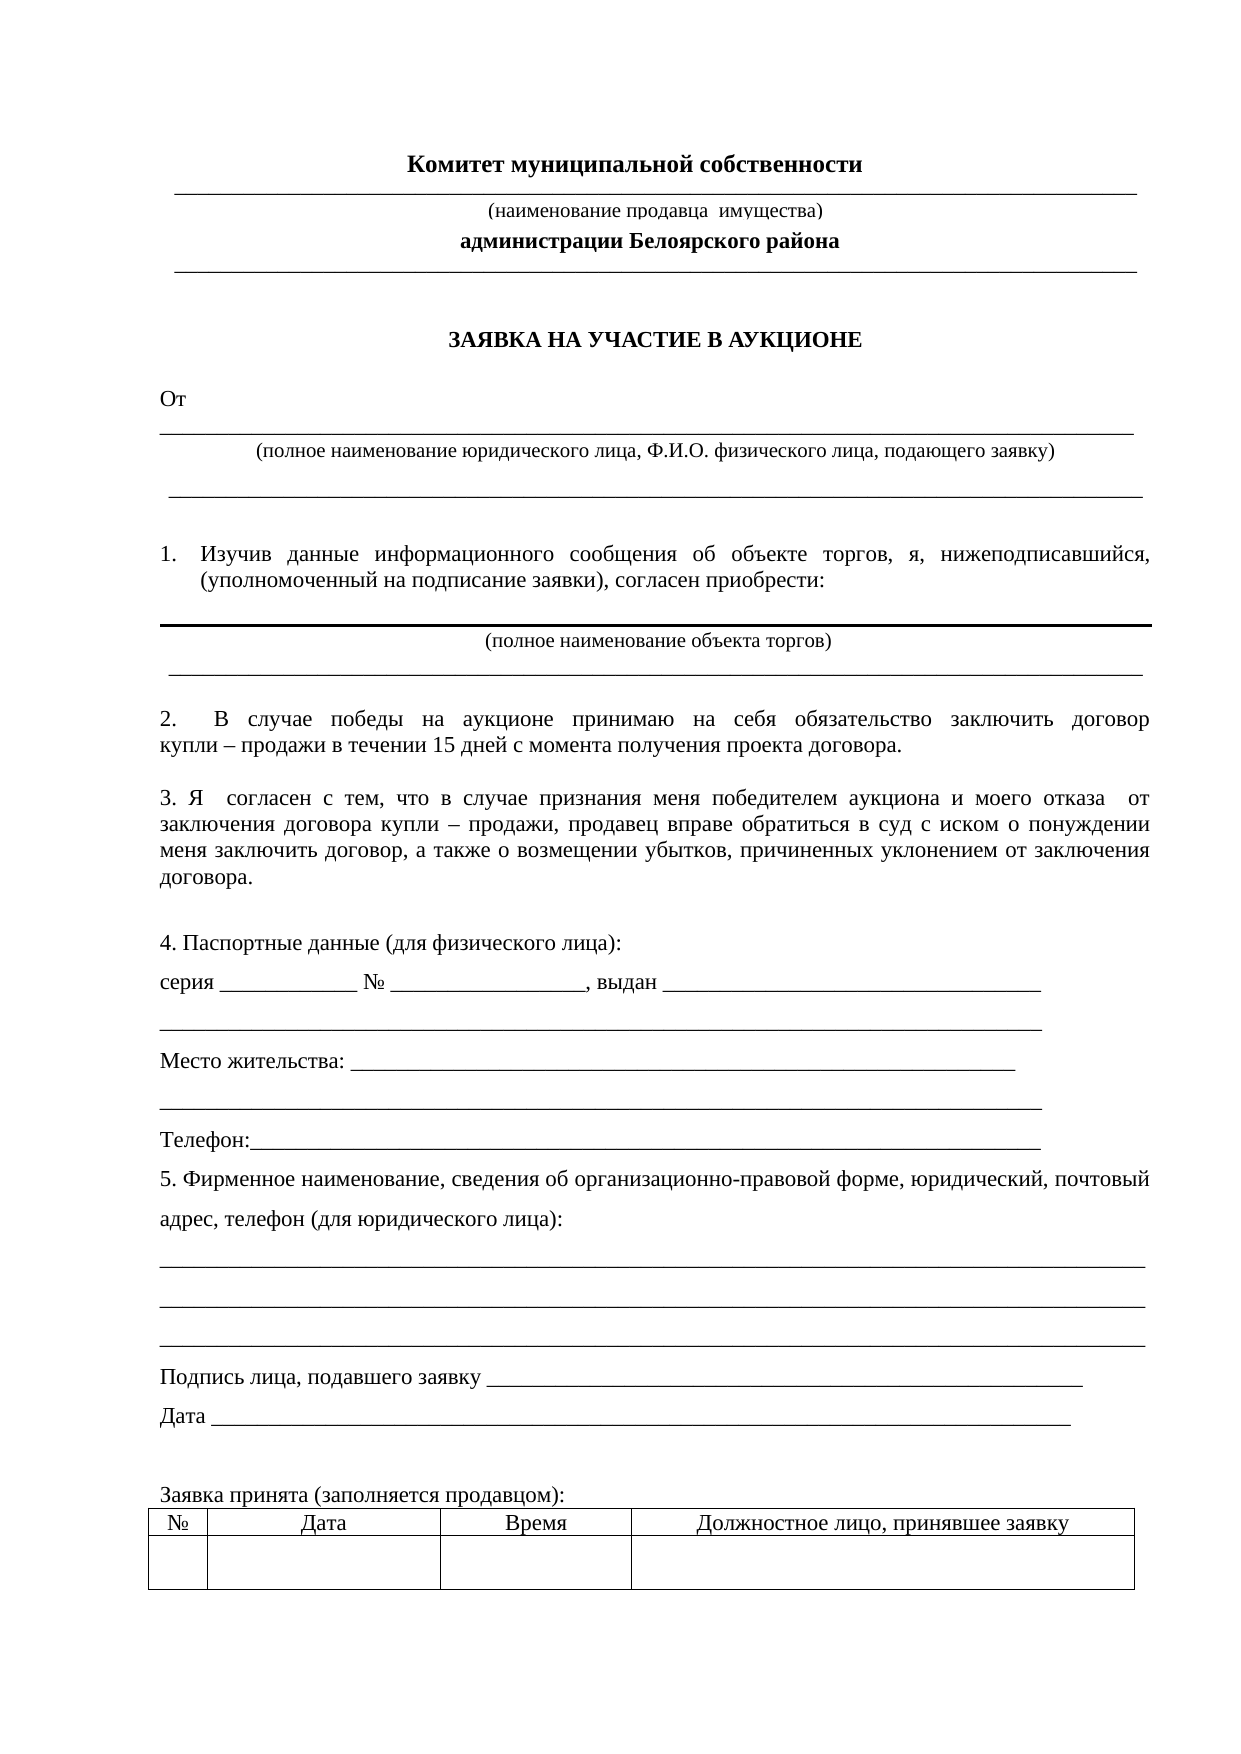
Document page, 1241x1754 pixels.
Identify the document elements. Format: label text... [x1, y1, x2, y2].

table_cell [632, 1536, 1134, 1589]
text 5. Фирменное наименование, сведения об организационно-правовой форме, юридический, почтовый адрес, телефон (для юридического лица): [159, 1165, 1152, 1231]
text Дата ___________________________________________________________________________ [159, 1402, 1152, 1429]
text Заявка принята (заполняется продавцом): [159, 1481, 1152, 1508]
text 3. Я согласен с тем, что в случае признания меня победителем аукциона и моего отказа от заключения договора купли – продажи, продавец вправе обратиться в суд с иском о понуждении меня заключить договор, а также о возмещении убытков, причиненных уклонением от заключения договора. [159, 784, 1152, 889]
table_cell [441, 1536, 631, 1589]
list Изучив данные информационного сообщения об объекте торгов, я, нижеподписавшийся, (уполномоченный на подписание заявки), согласен приобрести: [159, 540, 1152, 627]
table_cell [208, 1536, 440, 1589]
text _____________________________________________________________________________ [159, 1007, 1152, 1034]
table_header Дата [208, 1509, 440, 1535]
text (наименование продавца имущества) [159, 197, 1152, 222]
text Подпись лица, подавшего заявку ____________________________________________________ [159, 1363, 1152, 1389]
text ____________________________________________________________________________________ [159, 248, 1152, 275]
table_header № [149, 1509, 207, 1535]
text (полное наименование объекта торгов) [159, 627, 1152, 652]
text От _____________________________________________________________________________________ [159, 385, 1152, 438]
text Место жительства: __________________________________________________________ [159, 1047, 1152, 1073]
text 2. В случае победы на аукционе принимаю на себя обязательство заключить договор купли – продажи в течении 15 дней с момента получения проекта договора. [159, 704, 1152, 757]
text _____________________________________________________________________________ [159, 1086, 1152, 1113]
text ____________________________________________________________________________________ [159, 171, 1152, 197]
text _____________________________________________________________________________________ [159, 652, 1152, 678]
table_header Время [441, 1509, 631, 1535]
text (полное наименование юридического лица, Ф.И.О. физического лица, подающего заявку) [159, 438, 1152, 462]
text _____________________________________________________________________________________ [159, 474, 1152, 500]
text Телефон:_____________________________________________________________________ [159, 1126, 1152, 1152]
table_header Должностное лицо, принявшее заявку [632, 1509, 1134, 1535]
subtitle ЗАЯВКА НА УЧАСТИЕ В АУКЦИОНЕ [159, 326, 1152, 353]
text серия ____________ № _________________, выдан _________________________________ [159, 968, 1152, 994]
text __________________________________________________________________________________________________________________________________________________________________________________________________________________________________________________________________ [159, 1244, 1152, 1350]
text 4. Паспортные данные (для физического лица): [159, 928, 1152, 955]
table_cell [149, 1536, 207, 1589]
